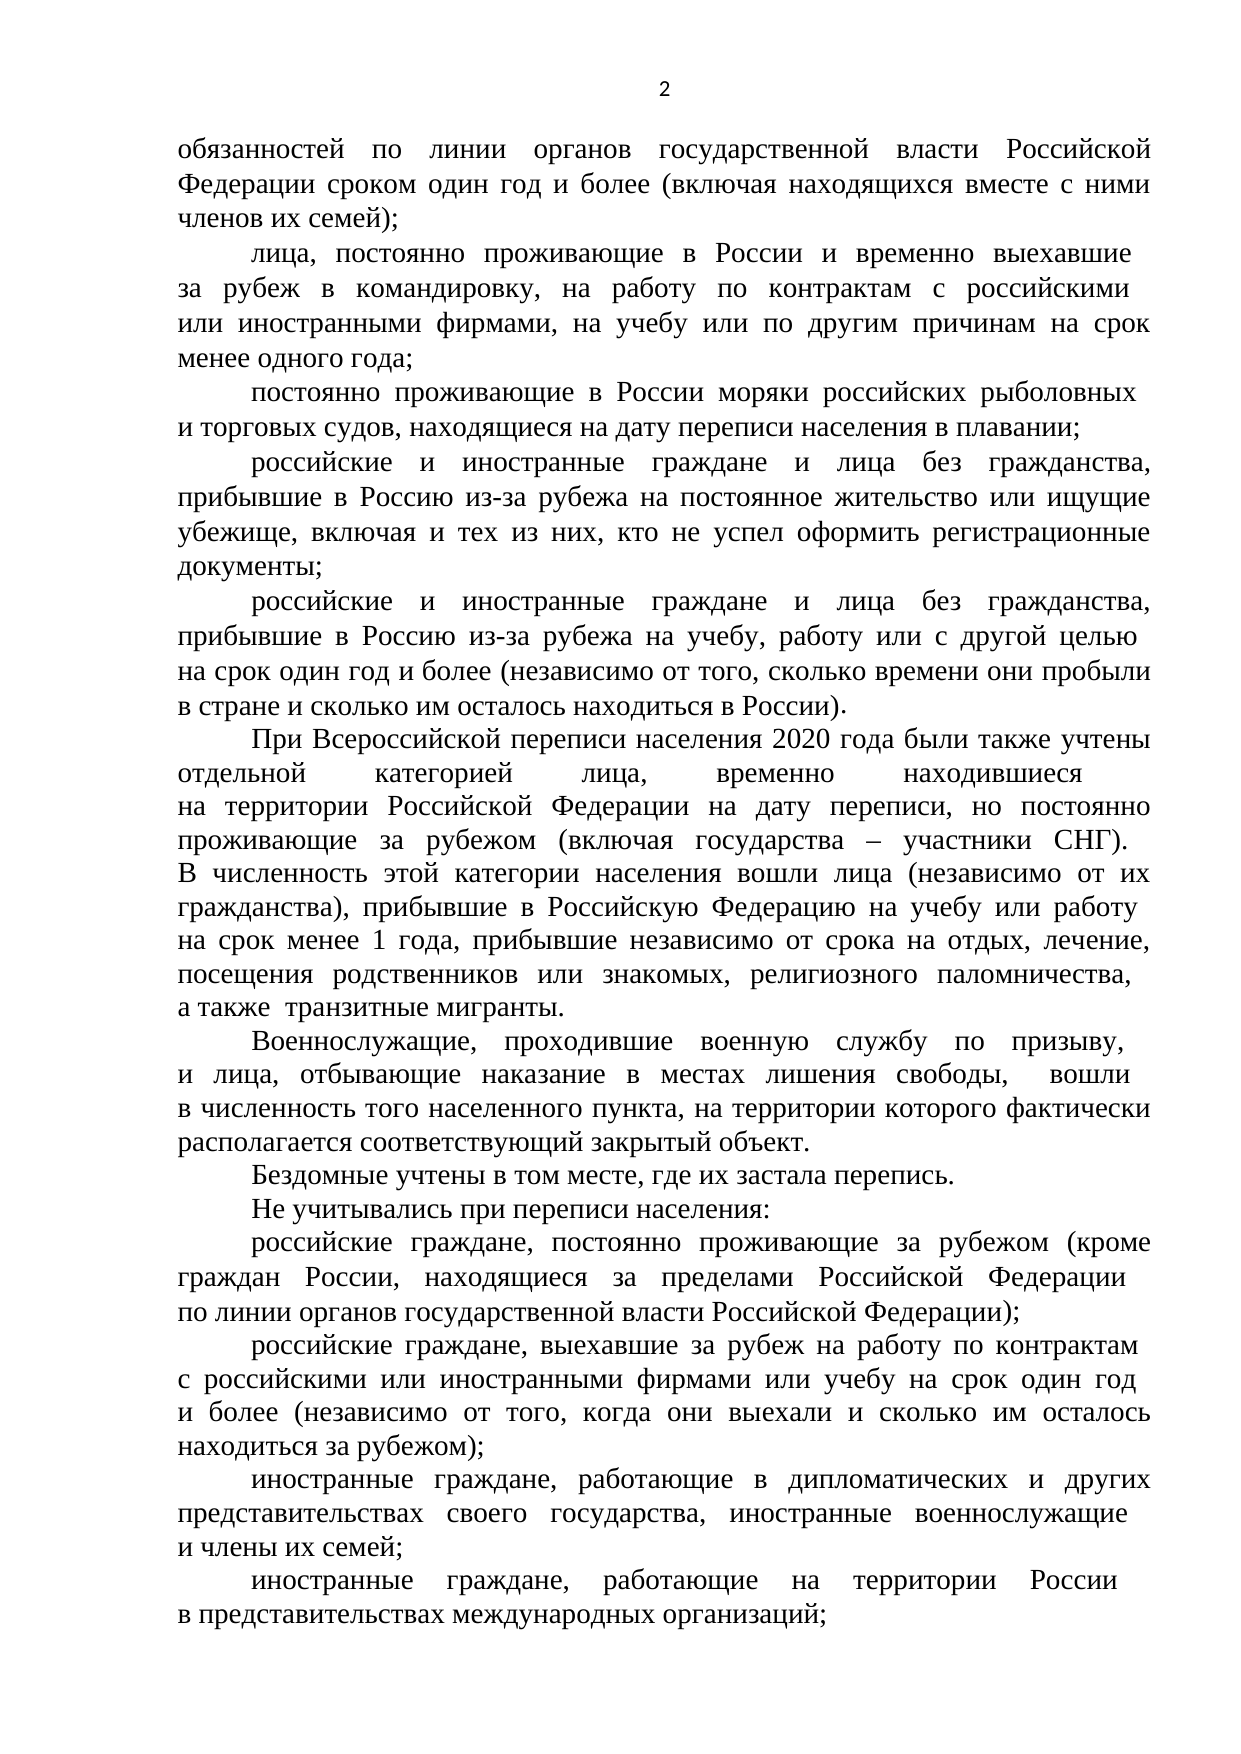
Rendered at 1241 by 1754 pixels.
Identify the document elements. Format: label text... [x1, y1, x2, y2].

text При Всероссийской переписи населения 2020 года были также учтены отдельной категорией лица, временно находившиеся на территории Российской Федерации на дату переписи, но постоянно проживающие за рубежом (включая государства – участники СНГ). В численность этой категории населения вошли лица (независимо от их гражданства), прибывшие в Российскую Федерацию на учебу или работу на срок менее 1 года, прибывшие независимо от срока на отдых, лечение, посещения родственников или знакомых, религиозного паломничества, а также транзитные мигранты. [177, 721, 1152, 1023]
text Военнослужащие, проходившие военную службу по призыву, и лица, отбывающие наказание в местах лишения свободы, вошли в численность того населенного пункта, на территории которого фактически располагается соответствующий закрытый объект. [177, 1023, 1152, 1157]
text российские граждане, выехавшие за рубеж на работу по контрактам с российскими или иностранными фирмами или учебу на срок один год и более (независимо от того, когда они выехали и сколько им осталось находиться за рубежом); [177, 1327, 1152, 1462]
text иностранные граждане, работающие в дипломатических и других представительствах своего государства, иностранные военнослужащие и члены их семей; [177, 1462, 1152, 1562]
text лица, постоянно проживающие в России и временно выехавшие за рубеж в командировку, на работу по контрактам с российскими или иностранными фирмами, на учебу или по другим причинам на срок менее одного года; [177, 234, 1152, 373]
text иностранные граждане, работающие на территории России в представительствах международных организаций; [177, 1562, 1152, 1629]
text Не учитывались при переписи населения: [177, 1191, 1152, 1224]
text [177, 130, 1152, 234]
text российские и иностранные граждане и лица без гражданства, прибывшие в Россию из-за рубежа на постоянное жительство или ищущие убежище, включая и тех из них, кто не успел оформить регистрационные документы; [177, 443, 1152, 582]
text российские граждане, постоянно проживающие за рубежом (кроме граждан России, находящиеся за пределами Российской Федерации по линии органов государственной власти Российской Федерации); [177, 1224, 1152, 1327]
text Бездомные учтены в том месте, где их застала перепись. [177, 1157, 1152, 1191]
text российские и иностранные граждане и лица без гражданства, прибывшие в Россию из-за рубежа на учебу, работу или с другой целью на срок один год и более (независимо от того, сколько времени они пробыли в стране и сколько им осталось находиться в России). [177, 582, 1152, 721]
text постоянно проживающие в России моряки российских рыболовных и торговых судов, находящиеся на дату переписи населения в плавании; [177, 373, 1152, 443]
